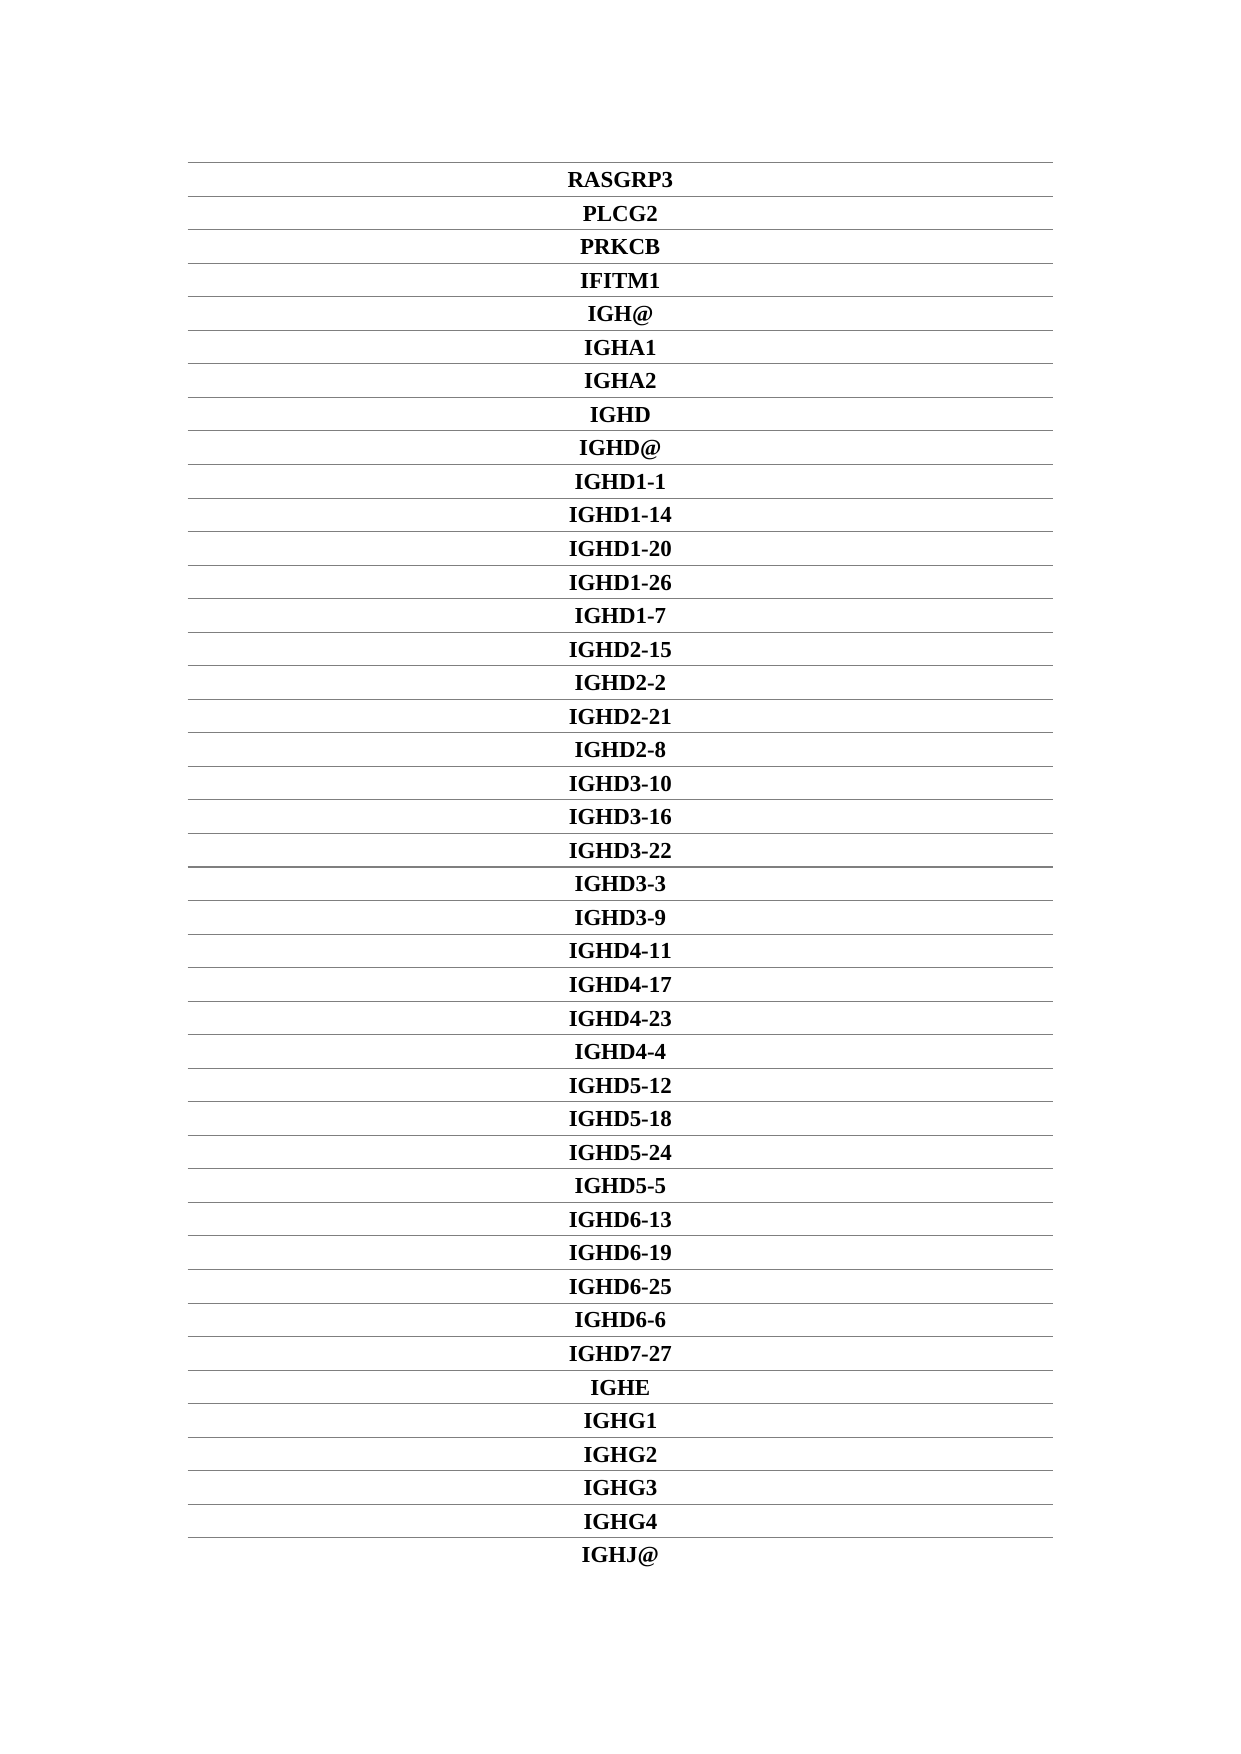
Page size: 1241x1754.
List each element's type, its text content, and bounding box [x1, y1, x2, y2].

table_cell IGHD5-5 [188, 1169, 1053, 1202]
table_cell IGHD2-8 [188, 733, 1053, 766]
table_cell IGHD2-2 [188, 666, 1053, 699]
table_cell IGHD2-21 [188, 700, 1053, 732]
table_cell IGHD6-25 [188, 1270, 1053, 1302]
table_cell IGHD2-15 [188, 633, 1053, 665]
table_cell IGHD1-26 [188, 566, 1053, 598]
table_cell IGHA1 [188, 331, 1053, 363]
table_cell IGHD4-17 [188, 968, 1053, 1001]
table_cell IGH@ [188, 297, 1053, 330]
table_cell IGHD1-1 [188, 465, 1053, 497]
table_cell IGHD6-19 [188, 1236, 1053, 1269]
table_cell IGHD3-22 [188, 834, 1053, 866]
table_cell IGHD7-27 [188, 1337, 1053, 1369]
table_cell IGHJ@ [188, 1538, 1053, 1571]
table_cell IGHD3-3 [188, 868, 1053, 900]
table_cell PLCG2 [188, 197, 1053, 229]
table_cell IGHD3-16 [188, 800, 1053, 833]
table_cell IGHD3-9 [188, 901, 1053, 933]
table_cell IGHD5-24 [188, 1136, 1053, 1168]
table_cell IGHD4-11 [188, 935, 1053, 967]
table_cell IGHE [188, 1371, 1053, 1403]
table_cell IGHD1-7 [188, 599, 1053, 632]
table_cell IGHA2 [188, 364, 1053, 397]
table_cell IGHG1 [188, 1404, 1053, 1437]
table_cell IGHD6-13 [188, 1203, 1053, 1235]
table_cell IFITM1 [188, 264, 1053, 296]
table_cell IGHD [188, 398, 1053, 430]
table_cell IGHD1-14 [188, 499, 1053, 531]
table_cell IGHD3-10 [188, 767, 1053, 799]
table_cell IGHD6-6 [188, 1304, 1053, 1336]
table_cell IGHG4 [188, 1505, 1053, 1537]
table_cell IGHD1-20 [188, 532, 1053, 564]
table_cell IGHD@ [188, 431, 1053, 464]
table_cell IGHD5-18 [188, 1102, 1053, 1135]
table_cell IGHD5-12 [188, 1069, 1053, 1101]
table_cell IGHG2 [188, 1438, 1053, 1470]
table_cell PRKCB [188, 230, 1053, 263]
table_cell IGHD4-4 [188, 1035, 1053, 1068]
table_cell IGHD4-23 [188, 1002, 1053, 1034]
table_cell RASGRP3 [188, 163, 1053, 196]
table_cell IGHG3 [188, 1471, 1053, 1504]
